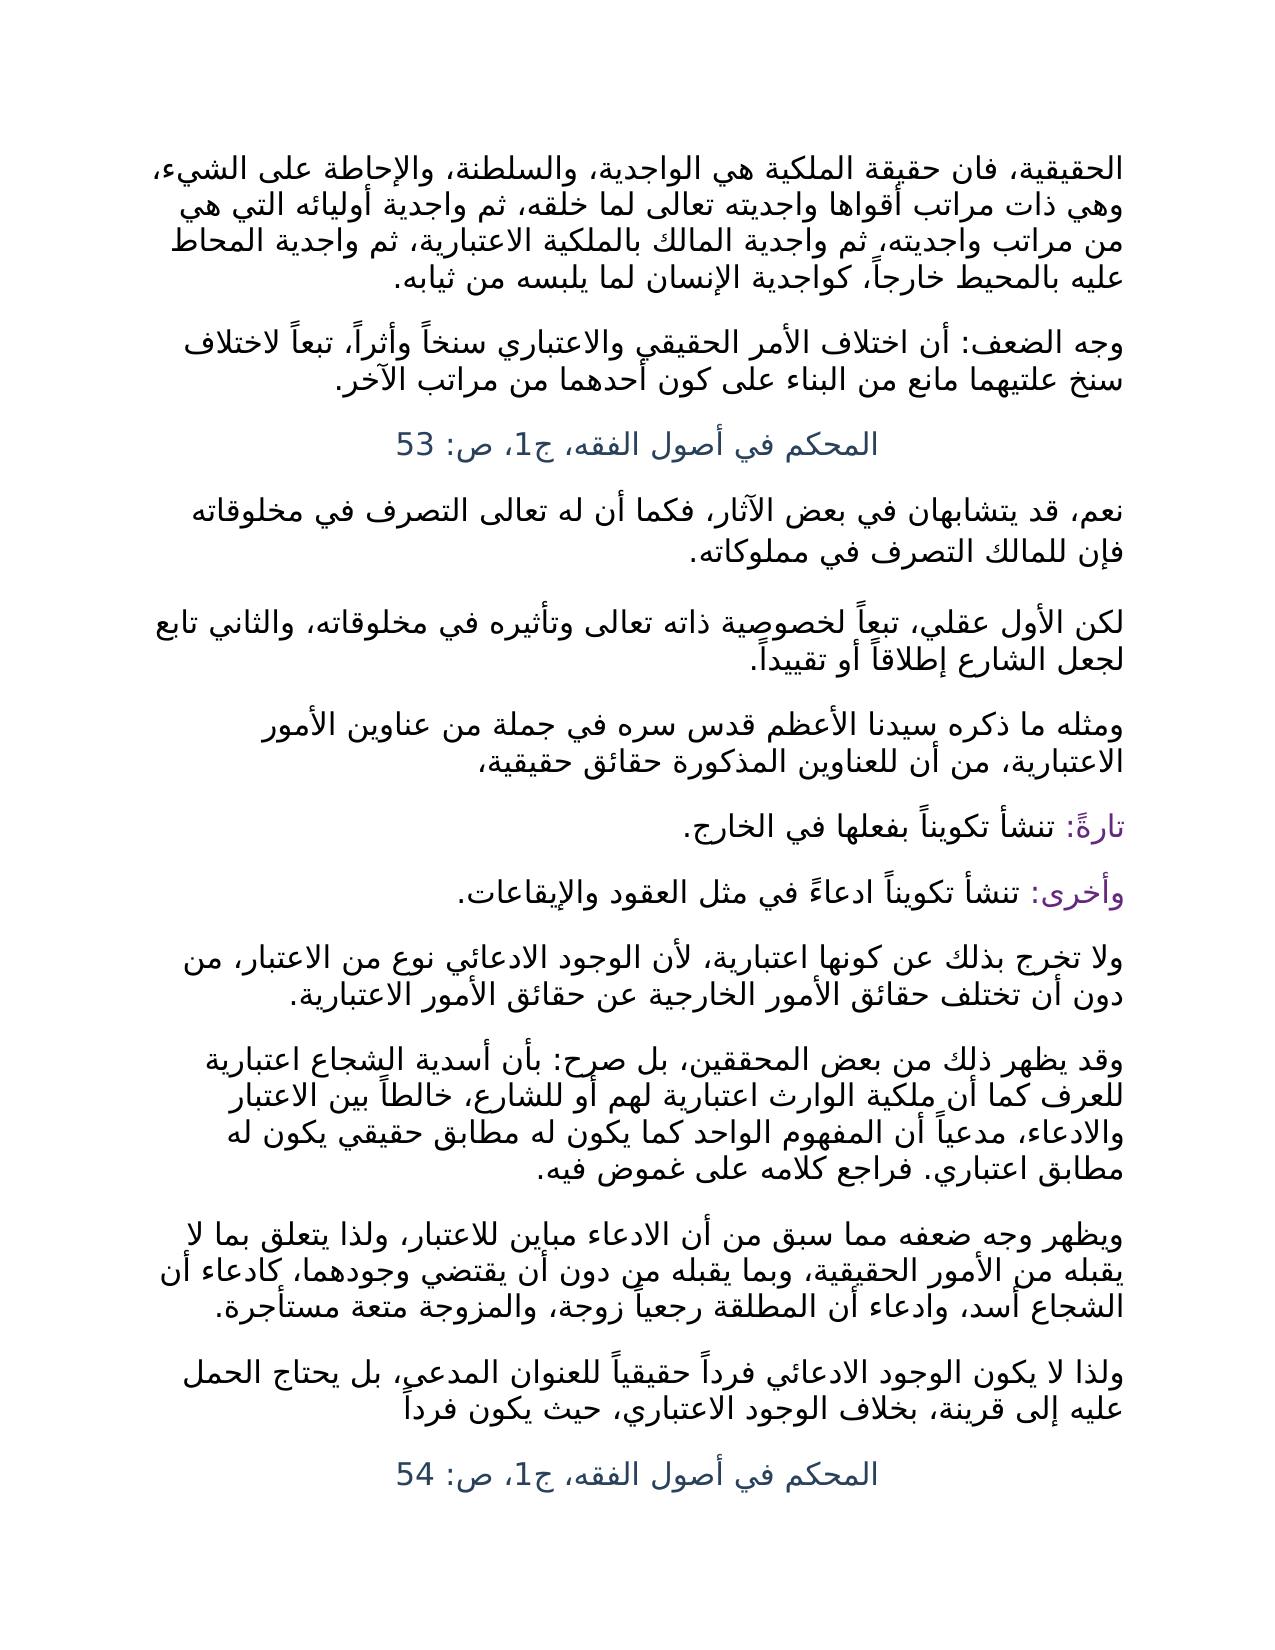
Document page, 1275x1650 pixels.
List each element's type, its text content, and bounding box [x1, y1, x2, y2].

text المحكم في أصول الفقه، ج‏1، ص: 53 [150, 426, 1125, 463]
text ولذا لا يكون الوجود الادعائي فرداً حقيقياً للعنوان المدعى، بل يحتاج الحمل عليه إلى قرينة، بخلاف الوجود الاعتباري، حيث يكون فرداً [150, 1354, 1125, 1427]
text ويظهر وجه ضعفه مما سبق من أن الادعاء مباين للاعتبار، ولذا يتعلق بما لا يقبله من الأمور الحقيقية، وبما يقبله من دون أن يقتضي وجودهما، كادعاء أن الشجاع أسد، وادعاء أن المطلقة رجعياً زوجة، والمزوجة متعة مستأجرة. [150, 1216, 1125, 1325]
text المحكم في أصول الفقه، ج‏1، ص: 54 [150, 1456, 1125, 1492]
text ولا تخرج بذلك عن كونها اعتبارية، لأن الوجود الادعائي نوع من الاعتبار، من دون أن تختلف حقائق الأمور الخارجية عن حقائق الأمور الاعتبارية. [150, 939, 1125, 1012]
text لكن الأول عقلي، تبعاً لخصوصية ذاته تعالى وتأثيره في مخلوقاته، والثاني تابع لجعل الشارع إطلاقاً أو تقييداً. [150, 605, 1125, 677]
text تارةً: تنشأ تكويناً بفعلها في الخارج. [150, 808, 1125, 845]
text وجه الضعف: أن اختلاف الأمر الحقيقي والاعتباري سنخاً وأثراً، تبعاً لاختلاف سنخ علتيهما مانع من البناء على كون أحدهما من مراتب الآخر. [150, 324, 1125, 397]
text وقد يظهر ذلك من بعض المحققين، بل صرح: بأن أسدية الشجاع اعتبارية للعرف كما أن ملكية الوارث اعتبارية لهم أو للشارع، خالطاً بين الاعتبار والادعاء، مدعياً أن المفهوم الواحد كما يكون له مطابق حقيقي يكون له مطابق اعتباري. فراجع كلامه على غموض فيه. [150, 1041, 1125, 1187]
text ومثله ما ذكره سيدنا الأعظم قدس سره في جملة من عناوين الأمور الاعتبارية، من أن للعناوين المذكورة حقائق حقيقية، [150, 707, 1125, 779]
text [150, 150, 1125, 295]
text وأخرى: تنشأ تكويناً ادعاءً في مثل العقود والإيقاعات. [150, 874, 1125, 910]
text نعم، قد يتشابهان في بعض الآثار، فكما أن له تعالى التصرف في مخلوقاته فإن للمالك التصرف في مملوكاته. [150, 492, 1125, 570]
